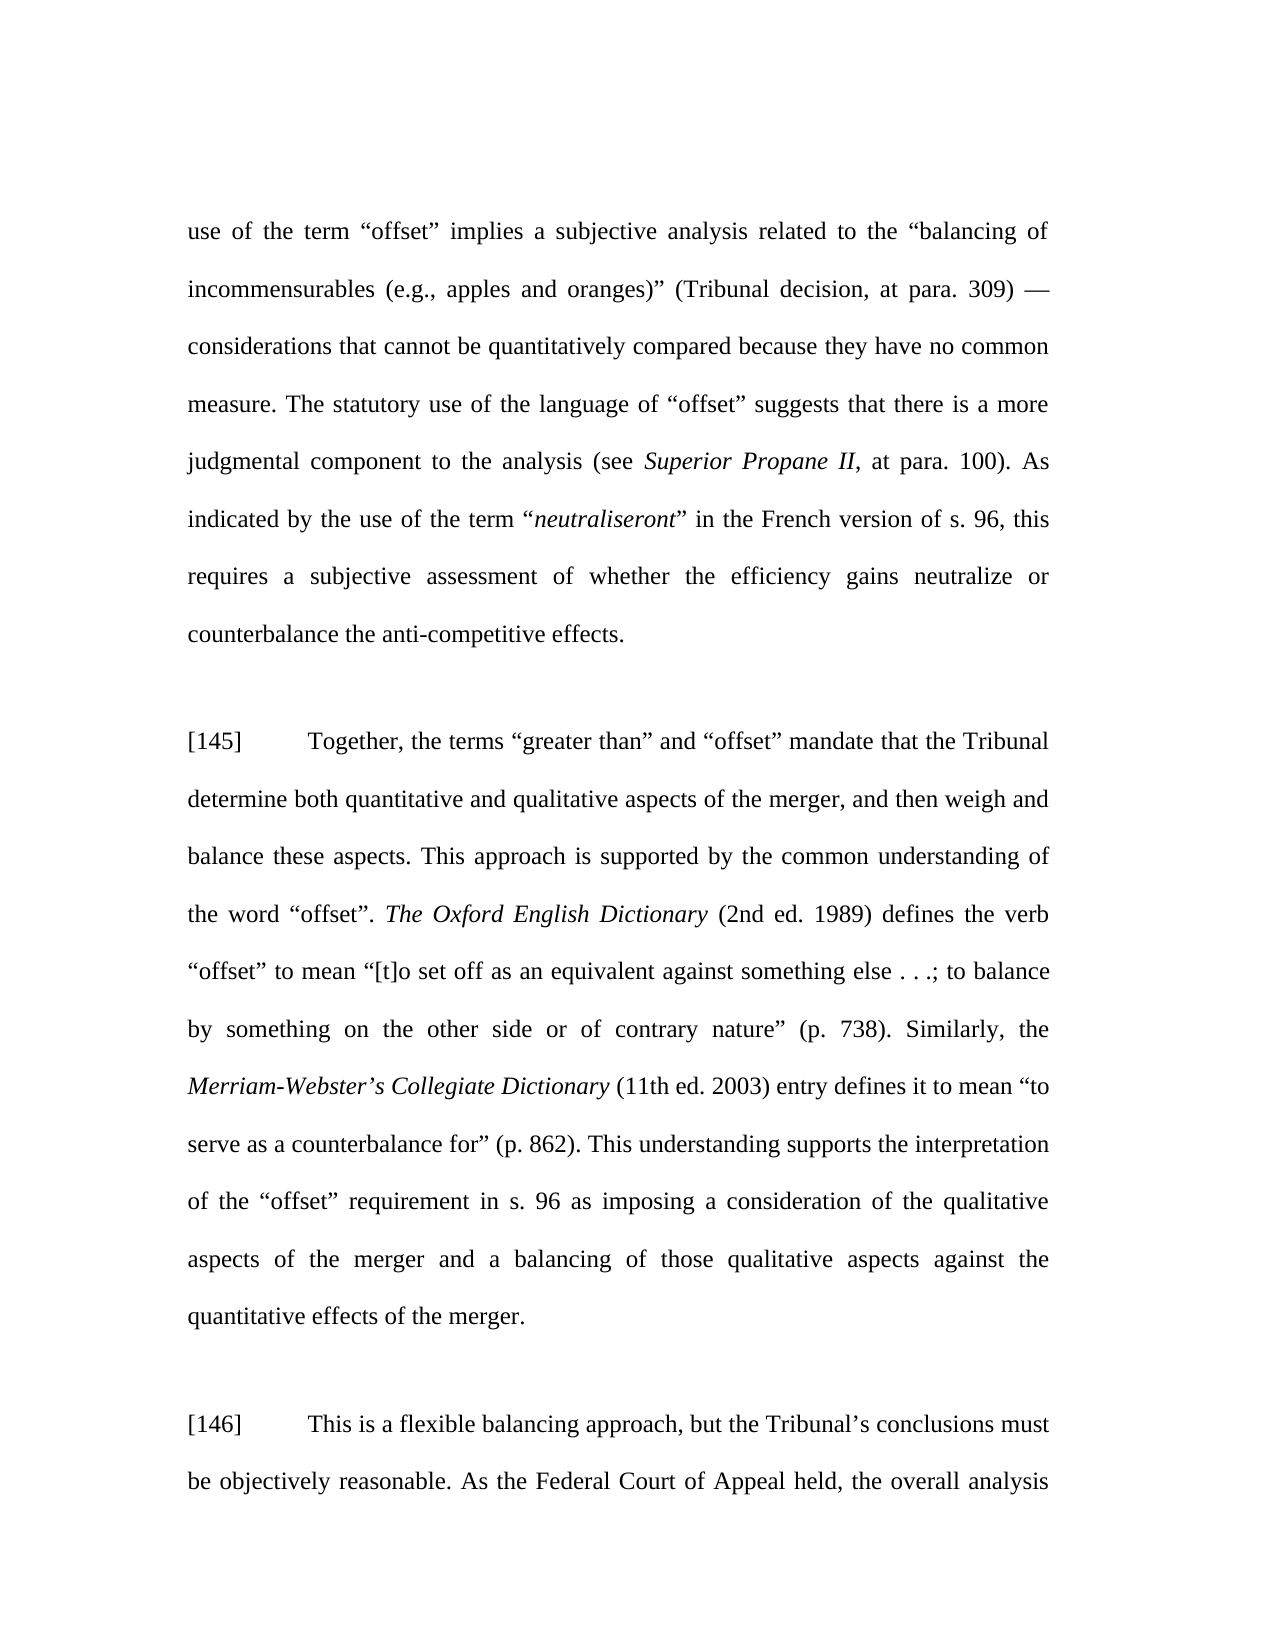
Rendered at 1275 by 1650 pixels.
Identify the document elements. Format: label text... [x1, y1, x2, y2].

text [187, 216, 1050, 648]
text Together, the terms “greater than” and “offset” mandate that the Tribunal determine both quantitative and qualitative aspects of the merger, and then weigh and balance these aspects. This approach is supported by the common understanding of the word “offset”. The Oxford English Dictionary (2nd ed. 1989) defines the verb “offset” to mean “[t]o set off as an equivalent against something else . . .; to balance by something on the other side or of contrary nature” (p. 738). Similarly, the Merriam-Webster’s Collegiate Dictionary (11th ed. 2003) entry defines it to mean “to serve as a counterbalance for” (p. 862). This understanding supports the interpretation of the “offset” requirement in s. 96 as imposing a consideration of the qualitative aspects of the merger and a balancing of those qualitative aspects against the quantitative effects of the merger. [187, 726, 1050, 1330]
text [187, 1409, 1050, 1495]
